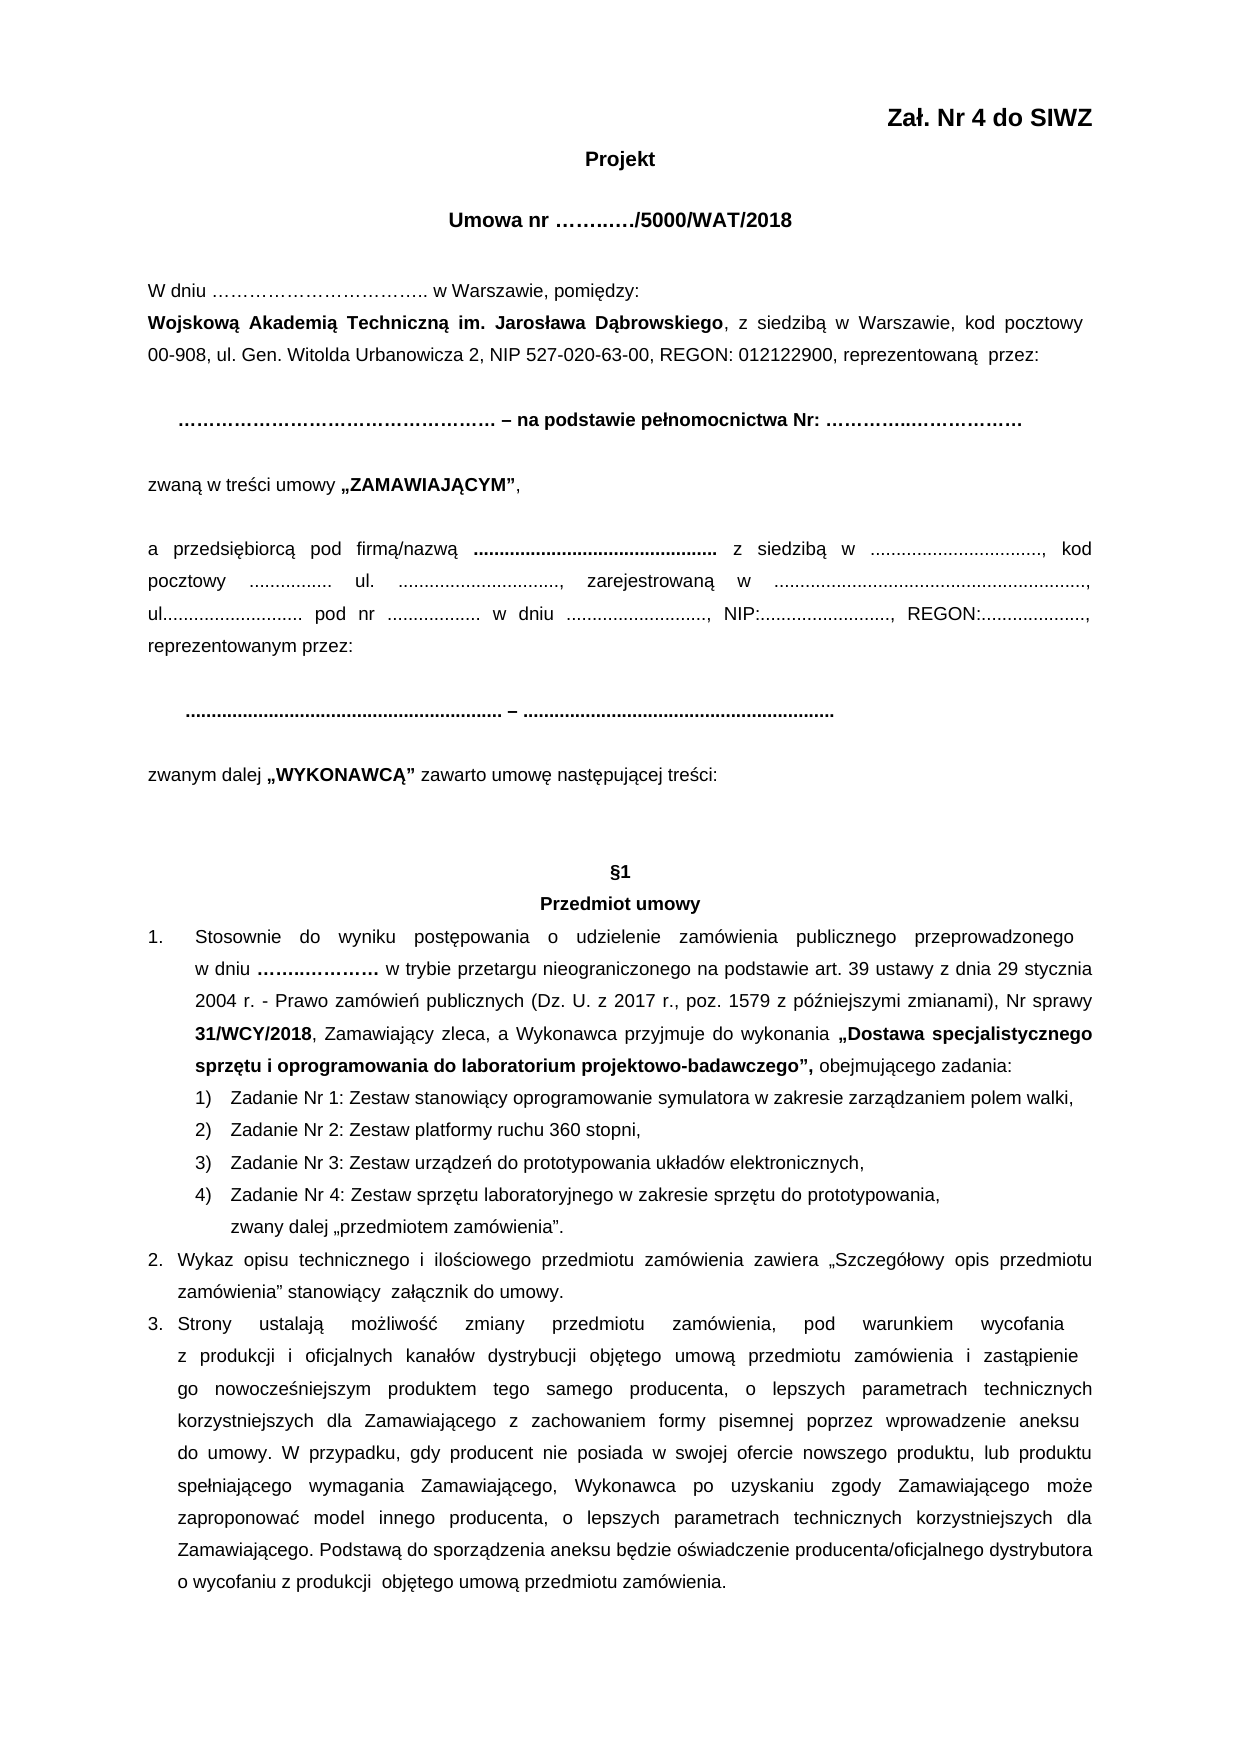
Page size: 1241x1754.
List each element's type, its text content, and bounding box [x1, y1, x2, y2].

text …………………………………………… – na podstawie pełnomocnictwa Nr: …………..……………… [148, 409, 1093, 430]
text Zał. Nr 4 do SIWZ [148, 103, 1093, 132]
list Zadanie Nr 1: Zestaw stanowiący oprogramowanie symulatora w zakresie zarządzaniem polem walki, [195, 1087, 1093, 1108]
list Strony ustalają możliwość zmiany przedmiotu zamówienia, pod warunkiem wycofania z produkcji i oficjalnych kanałów dystrybucji objętego umową przedmiotu zamówienia i zastąpienie go nowocześniejszym produktem tego samego producenta, o lepszych parametrach technicznych korzystniejszych dla Zamawiającego z zachowaniem formy pisemnej poprzez wprowadzenie aneksu do umowy. W przypadku, gdy producent nie posiada w swojej ofercie nowszego produktu, lub produktu spełniającego wymagania Zamawiającego, Wykonawca po uzyskaniu zgody Zamawiającego może zaproponować model innego producenta, o lepszych parametrach technicznych korzystniejszych dla Zamawiającego. Podstawą do sporządzenia aneksu będzie oświadczenie producenta/oficjalnego dystrybutora o wycofaniu z produkcji objętego umową przedmiotu zamówienia. [148, 1313, 1093, 1593]
text §1 [148, 861, 1093, 882]
text Przedmiot umowy [148, 893, 1093, 915]
list Zadanie Nr 4: Zestaw sprzętu laboratoryjnego w zakresie sprzętu do prototypowania, zwany dalej „przedmiotem zamówienia”. [195, 1184, 1093, 1238]
text W dniu …………………………….. w Warszawie, pomiędzy: [148, 280, 1093, 301]
list Stosownie do wyniku postępowania o udzielenie zamówienia publicznego przeprowadzonego w dniu ……..………… w trybie przetargu nieograniczonego na podstawie art. 39 ustawy z dnia 29 stycznia 2004 r. - Prawo zamówień publicznych (Dz. U. z 2017 r., poz. 1579 z późniejszymi zmianami), Nr sprawy 31/WCY/2018, Zamawiający zleca, a Wykonawca przyjmuje do wykonania „Dostawa specjalistycznego sprzętu i oprogramowania do laboratorium projektowo-badawczego”, obejmującego zadania: [148, 926, 1093, 1076]
text Wojskową Akademią Techniczną im. Jarosława Dąbrowskiego, z siedzibą w Warszawie, kod pocztowy 00-908, ul. Gen. Witolda Urbanowicza 2, NIP 527-020-63-00, REGON: 012122900, reprezentowaną przez: [148, 312, 1093, 366]
text zwaną w treści umowy „ZAMAWIAJĄCYM”, [148, 473, 1093, 495]
list Zadanie Nr 3: Zestaw urządzeń do prototypowania układów elektronicznych, [195, 1152, 1093, 1173]
list Zadanie Nr 2: Zestaw platformy ruchu 360 stopni, [195, 1119, 1093, 1141]
text ............................................................. – ............................................................ [148, 699, 1093, 721]
text Projekt [148, 147, 1093, 171]
list Wykaz opisu technicznego i ilościowego przedmiotu zamówienia zawiera „Szczegółowy opis przedmiotu zamówienia” stanowiący załącznik do umowy. [148, 1248, 1093, 1302]
text a przedsiębiorcą pod firmą/nazwą ............................................... z siedzibą w ................................., kod pocztowy ................ ul. ..............................., zarejestrowaną w ............................................................, ul........................... pod nr .................. w dniu ..........................., NIP:........................., REGON:...................., reprezentowanym przez: [148, 538, 1093, 656]
text zwanym dalej „WYKONAWCĄ” zawarto umowę następującej treści: [148, 764, 1093, 786]
text Umowa nr ……..…./5000/WAT/2018 [148, 207, 1093, 231]
